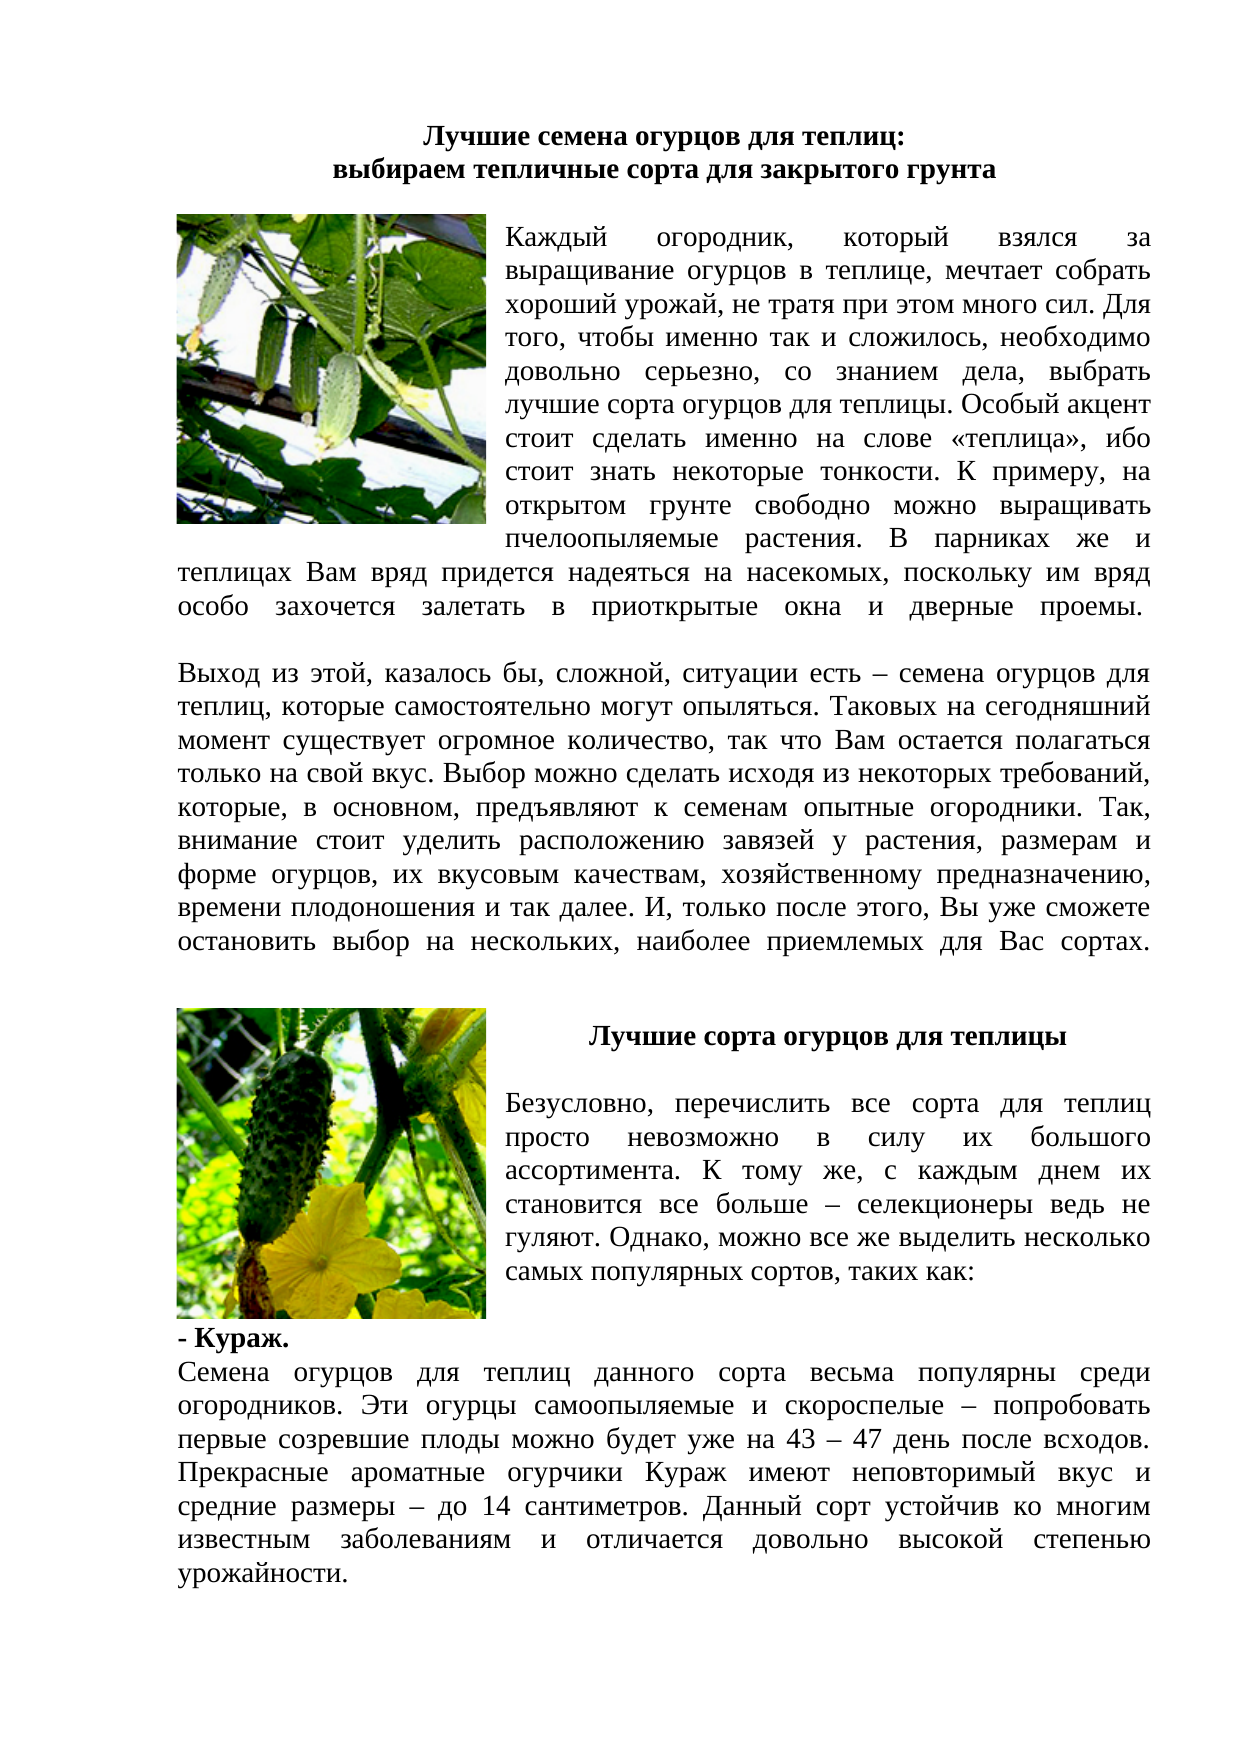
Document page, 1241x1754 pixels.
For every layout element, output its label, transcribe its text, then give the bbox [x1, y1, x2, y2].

text Лучшие сорта огурцов для теплицы [487, 1018, 1152, 1052]
text Безусловно, перечислить все сорта для теплиц просто невозможно в силу их большого ассортимента. К тому же, с каждым днем их становится все больше – селекционеры ведь не гуляют. Однако, можно все же выделить несколько самых популярных сортов, таких как: [487, 1085, 1152, 1287]
picture [176, 1008, 487, 1319]
text Лучшие семена огурцов для теплиц: [177, 118, 1152, 152]
picture [176, 214, 487, 524]
text - Кураж. [177, 1320, 1152, 1354]
text Каждый огородник, который взялся за выращивание огурцов в теплице, мечтает собрать хороший урожай, не тратя при этом много сил. Для того, чтобы именно так и сложилось, необходимо довольно серьезно, со знанием дела, выбрать лучшие сорта огурцов для теплицы. Особый акцент стоит сделать именно на слове «теплица», ибо стоит знать некоторые тонкости. К примеру, на открытом грунте свободно можно выращивать пчелоопыляемые растения. В парниках же и теплицах Вам вряд придется надеяться на насекомых, поскольку им вряд особо захочется залетать в приоткрытые окна и дверные проемы. Выход из этой, казалось бы, сложной, ситуации есть – семена огурцов для теплиц, которые самостоятельно могут опыляться. Таковых на сегодняшний момент существует огромное количество, так что Вам остается полагаться только на свой вкус. Выбор можно сделать исходя из некоторых требований, которые, в основном, предъявляют к семенам опытные огородники. Так, внимание стоит уделить расположению завязей у растения, размерам и форме огурцов, их вкусовым качествам, хозяйственному предназначению, времени плодоношения и так далее. И, только после этого, Вы уже сможете остановить выбор на нескольких, наиболее приемлемых для Вас сортах. [177, 185, 1152, 1018]
text выбираем тепличные сорта для закрытого грунта [177, 152, 1152, 185]
text Семена огурцов для теплиц данного сорта весьма популярны среди огородников. Эти огурцы самоопыляемые и скороспелые – попробовать первые созревшие плоды можно будет уже на 43 – 47 день после всходов. Прекрасные ароматные огурчики Кураж имеют неповторимый вкус и средние размеры – до 14 сантиметров. Данный сорт устойчив ко многим известным заболеваниям и отличается довольно высокой степенью урожайности. [177, 1354, 1152, 1588]
